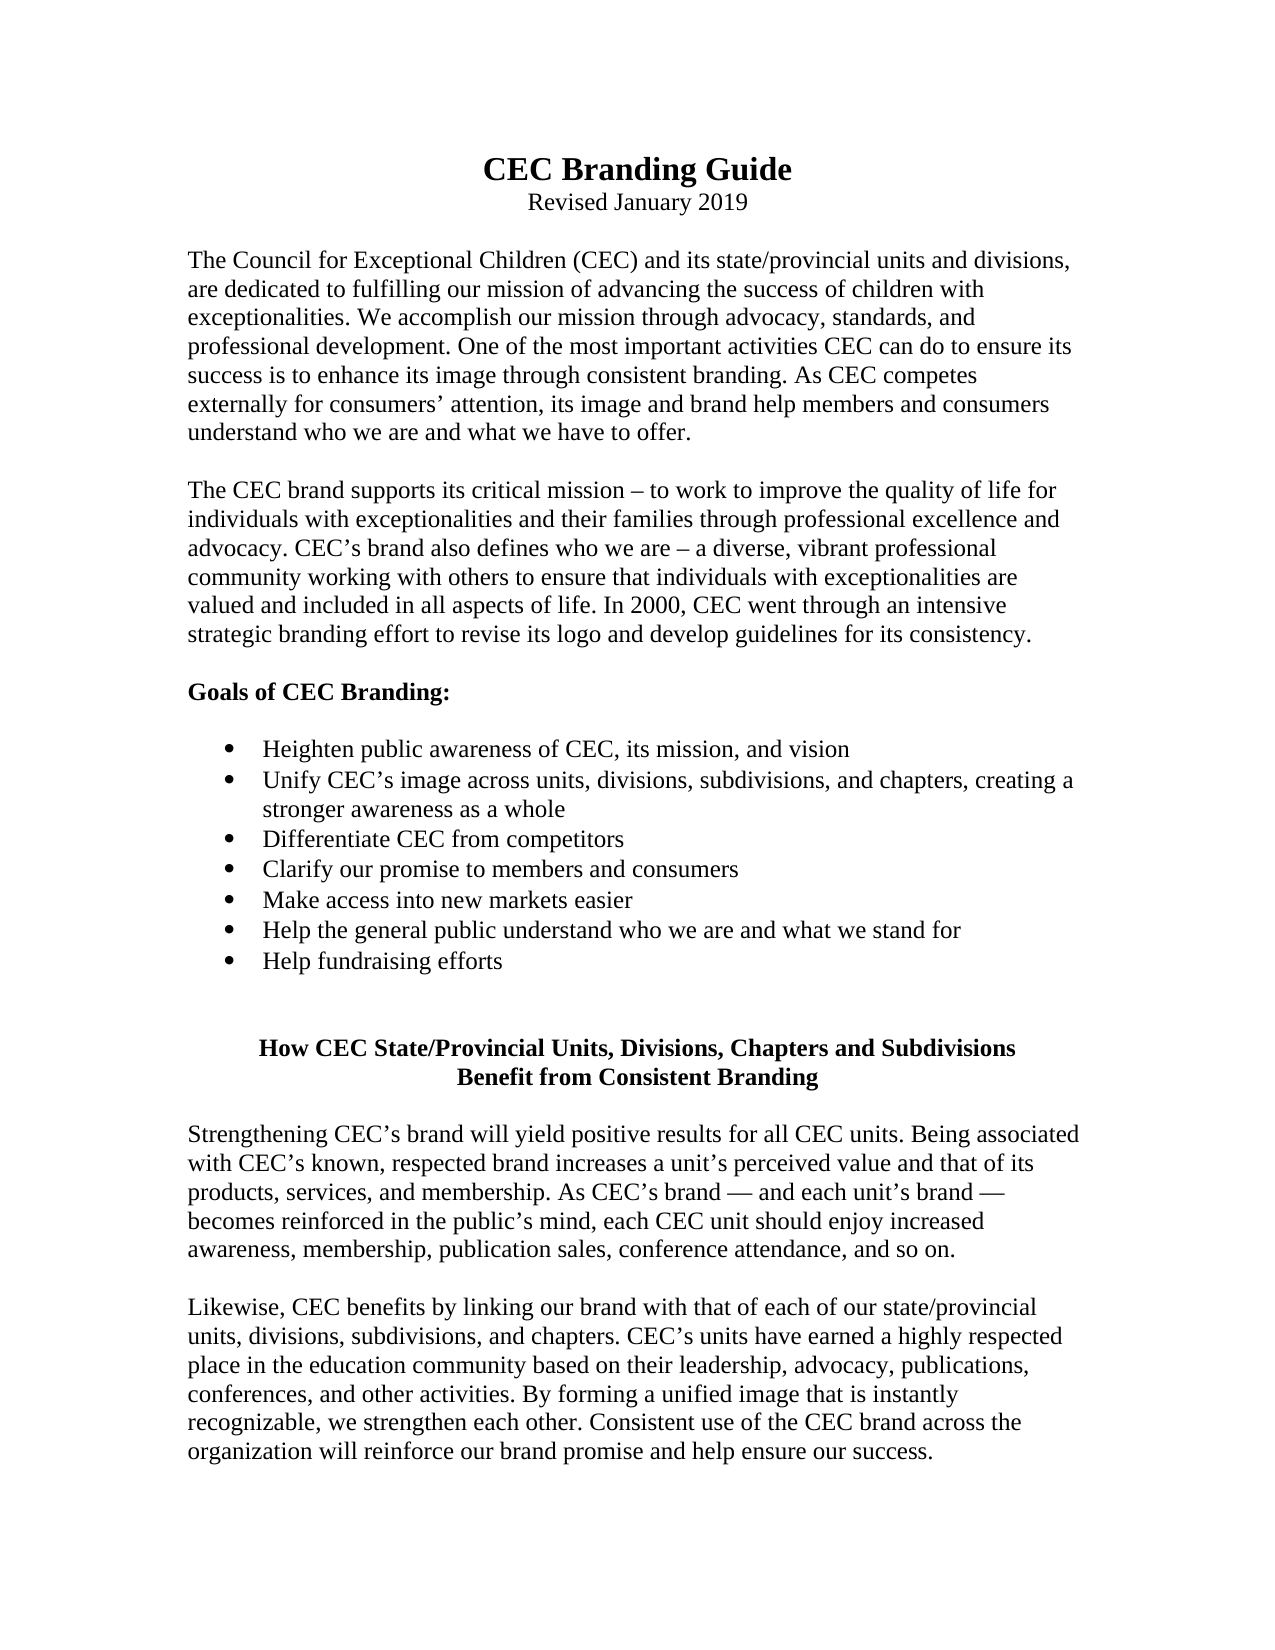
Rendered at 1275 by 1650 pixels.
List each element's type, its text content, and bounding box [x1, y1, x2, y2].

list Heighten public awareness of CEC, its mission, and vision [225, 734, 1096, 763]
text Revised January 2019 [258, 188, 1017, 216]
subtitle Goals of CEC Branding: [187, 677, 1096, 706]
list Clarify our promise to members and consumers [225, 853, 1096, 884]
list Unify CEC’s image across units, divisions, subdivisions, and chapters, creating a stronger awareness as a whole [225, 766, 1073, 823]
text CEC Branding Guide [258, 150, 1017, 188]
list Make access into new markets easier [225, 884, 1096, 914]
subtitle How CEC State/Provincial Units, Divisions, Chapters and Subdivisions Benefit from Consistent Branding [258, 1033, 1017, 1091]
text The Council for Exceptional Children (CEC) and its state/provincial units and divisions, are dedicated to fulfilling our mission of advancing the success of children with exceptionalities. We accomplish our mission through advocacy, standards, and professional development. One of the most important activities CEC can do to ensure its success is to enhance its image through consistent branding. As CEC competes externally for consumers’ attention, its image and brand help members and consumers understand who we are and what we have to offer. [187, 245, 1074, 446]
list Help the general public understand who we are and what we stand for [225, 914, 1096, 945]
text Strengthening CEC’s brand will yield positive results for all CEC units. Being associated with CEC’s known, respected brand increases a unit’s perceived value and that of its products, services, and membership. As CEC’s brand — and each unit’s brand — becomes reinforced in the public’s mind, each CEC unit should enjoy increased awareness, membership, publication sales, conference attendance, and so on. [187, 1119, 1082, 1263]
list Help fundraising efforts [225, 945, 1096, 975]
list Differentiate CEC from competitors [225, 823, 1096, 853]
text Likewise, CEC benefits by linking our brand with that of each of our state/provincial units, divisions, subdivisions, and chapters. CEC’s units have earned a highly respected place in the education community based on their leadership, advocacy, publications, conferences, and other activities. By forming a unified image that is instantly recognizable, we strengthen each other. Consistent use of the CEC brand across the organization will reinforce our brand promise and help ensure our success. [187, 1292, 1065, 1465]
text The CEC brand supports its critical mission – to work to improve the quality of life for individuals with exceptionalities and their families through professional excellence and advocacy. CEC’s brand also defines who we are – a diverse, vibrant professional community working with others to ensure that individuals with exceptionalities are valued and included in all aspects of life. In 2000, CEC went through an intensive strategic branding effort to revise its logo and develop guidelines for its consistency. [187, 475, 1062, 648]
